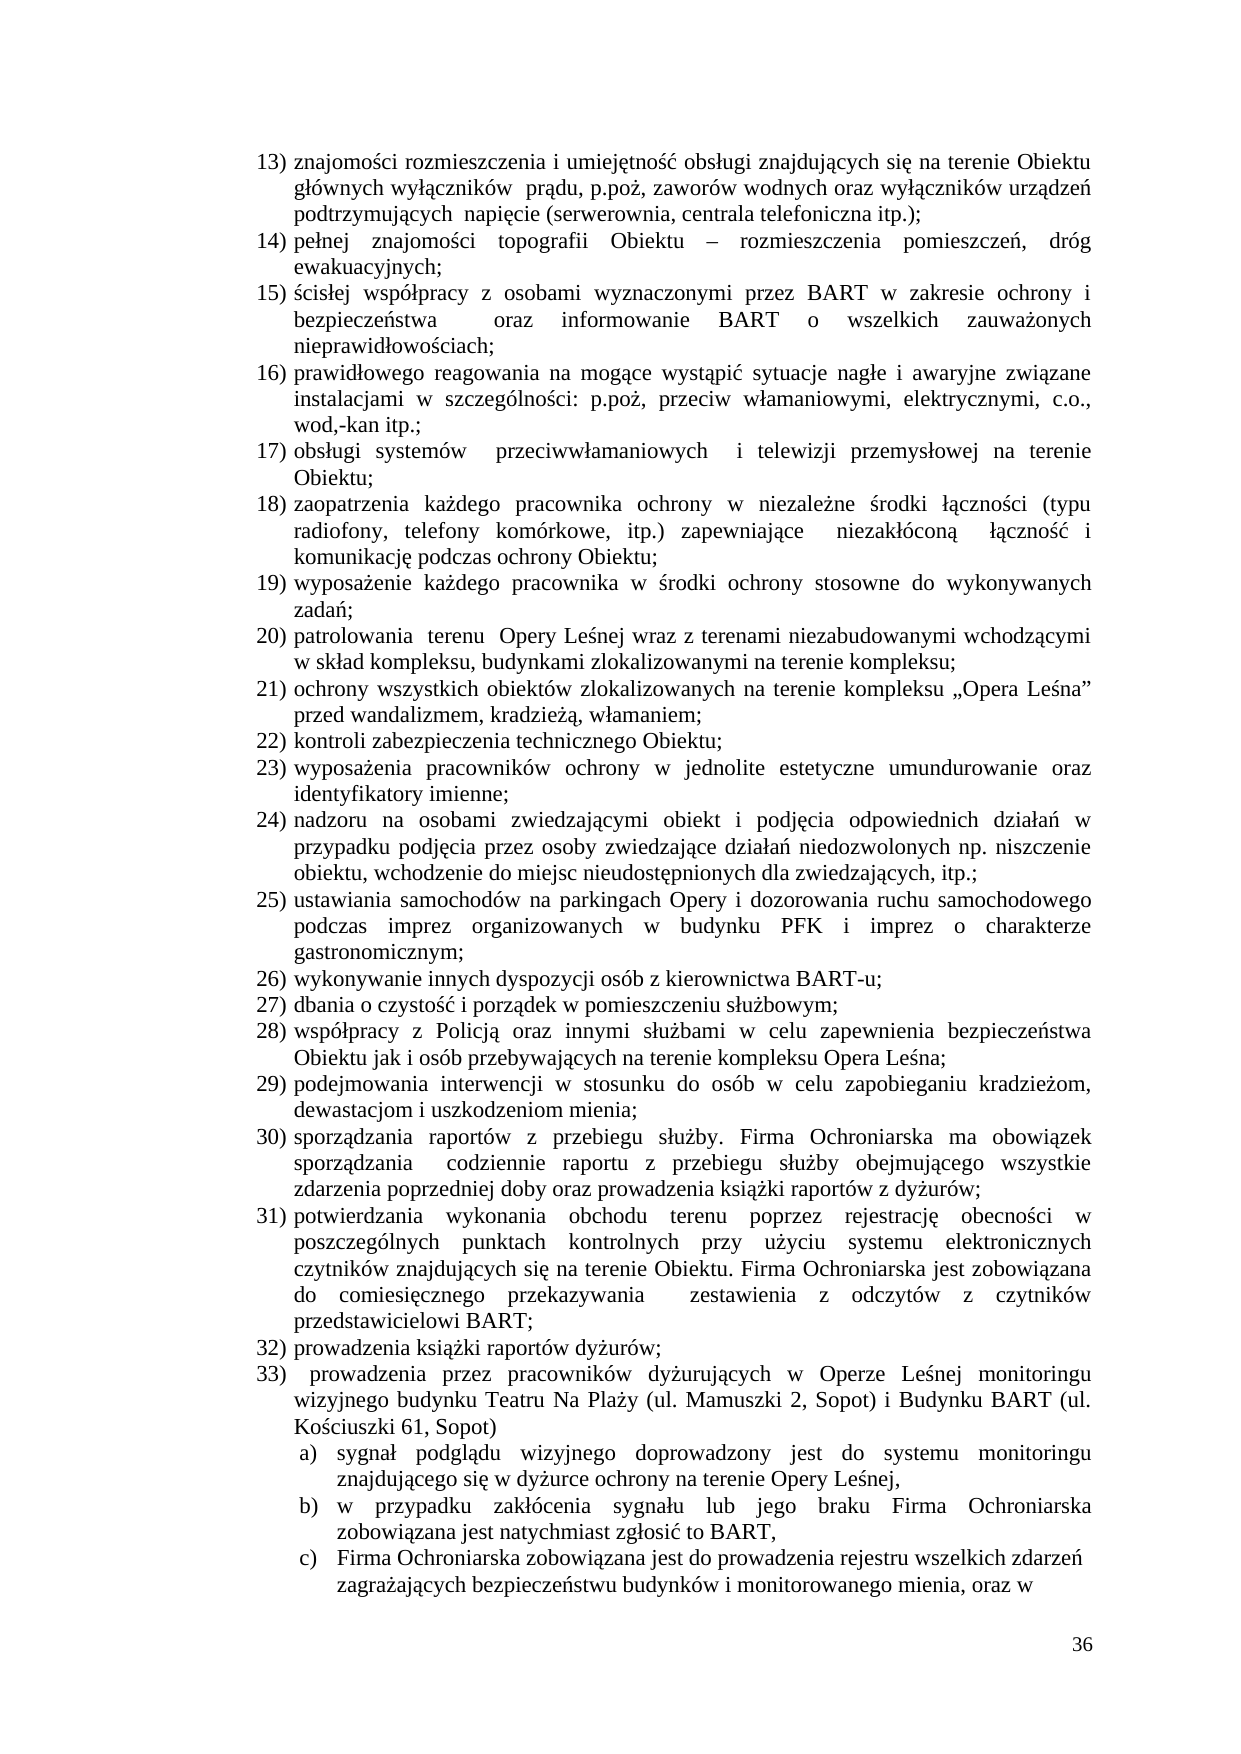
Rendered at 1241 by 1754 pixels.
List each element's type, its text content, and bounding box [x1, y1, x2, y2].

list sygnał podglądu wizyjnego doprowadzony jest do systemu monitoringu znajdującego się w dyżurce ochrony na terenie Opery Leśnej, [299, 1439, 1092, 1492]
list prawidłowego reagowania na mogące wystąpić sytuacje nagłe i awaryjne związane instalacjami w szczególności: p.poż, przeciw włamaniowymi, elektrycznymi, c.o., wod,-kan itp.; [256, 358, 1092, 438]
list prowadzenia przez pracowników dyżurujących w Operze Leśnej monitoringu wizyjnego budynku Teatru Na Plaży (ul. Mamuszki 2, Sopot) i Budynku BART (ul. Kościuszki 61, Sopot) [256, 1360, 1092, 1439]
list pełnej znajomości topografii Obiektu – rozmieszczenia pomieszczeń, dróg ewakuacyjnych; [256, 227, 1092, 279]
list potwierdzania wykonania obchodu terenu poprzez rejestrację obecności w poszczególnych punktach kontrolnych przy użyciu systemu elektronicznych czytników znajdujących się na terenie Obiektu. Firma Ochroniarska jest zobowiązana do comiesięcznego przekazywania zestawienia z odczytów z czytników przedstawicielowi BART; [256, 1202, 1092, 1334]
list znajomości rozmieszczenia i umiejętność obsługi znajdujących się na terenie Obiektu głównych wyłączników prądu, p.poż, zaworów wodnych oraz wyłączników urządzeń podtrzymujących napięcie (serwerownia, centrala telefoniczna itp.); [256, 148, 1092, 227]
list zaopatrzenia każdego pracownika ochrony w niezależne środki łączności (typu radiofony, telefony komórkowe, itp.) zapewniające niezakłóconą łączność i komunikację podczas ochrony Obiektu; [256, 490, 1092, 569]
list ustawiania samochodów na parkingach Opery i dozorowania ruchu samochodowego podczas imprez organizowanych w budynku PFK i imprez o charakterze gastronomicznym; [256, 886, 1092, 965]
list kontroli zabezpieczenia technicznego Obiektu; [256, 727, 1092, 754]
list wyposażenia pracowników ochrony w jednolite estetyczne umundurowanie oraz identyfikatory imienne; [256, 754, 1092, 807]
list nadzoru na osobami zwiedzającymi obiekt i podjęcia odpowiednich działań w przypadku podjęcia przez osoby zwiedzające działań niedozwolonych np. niszczenie obiektu, wchodzenie do miejsc nieudostępnionych dla zwiedzających, itp.; [256, 807, 1092, 886]
list podejmowania interwencji w stosunku do osób w celu zapobieganiu kradzieżom, dewastacjom i uszkodzeniom mienia; [256, 1070, 1092, 1123]
list sporządzania raportów z przebiegu służby. Firma Ochroniarska ma obowiązek sporządzania codziennie raportu z przebiegu służby obejmującego wszystkie zdarzenia poprzedniej doby oraz prowadzenia książki raportów z dyżurów; [256, 1123, 1092, 1202]
list w przypadku zakłócenia sygnału lub jego braku Firma Ochroniarska zobowiązana jest natychmiast zgłosić to BART, [299, 1492, 1092, 1544]
list prowadzenia książki raportów dyżurów; [256, 1334, 1092, 1360]
list wykonywanie innych dyspozycji osób z kierownictwa BART-u; [256, 965, 1092, 991]
list obsługi systemów przeciwwłamaniowych i telewizji przemysłowej na terenie Obiektu; [256, 438, 1092, 490]
list ochrony wszystkich obiektów zlokalizowanych na terenie kompleksu „Opera Leśna” przed wandalizmem, kradzieżą, włamaniem; [256, 675, 1092, 727]
list współpracy z Policją oraz innymi służbami w celu zapewnienia bezpieczeństwa Obiektu jak i osób przebywających na terenie kompleksu Opera Leśna; [256, 1017, 1092, 1070]
list patrolowania terenu Opery Leśnej wraz z terenami niezabudowanymi wchodzącymi w skład kompleksu, budynkami zlokalizowanymi na terenie kompleksu; [256, 622, 1092, 675]
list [299, 1544, 1092, 1597]
list ścisłej współpracy z osobami wyznaczonymi przez BART w zakresie ochrony i bezpieczeństwa oraz informowanie BART o wszelkich zauważonych nieprawidłowościach; [256, 279, 1092, 358]
list wyposażenie każdego pracownika w środki ochrony stosowne do wykonywanych zadań; [256, 569, 1092, 622]
list dbania o czystość i porządek w pomieszczeniu służbowym; [256, 991, 1092, 1017]
